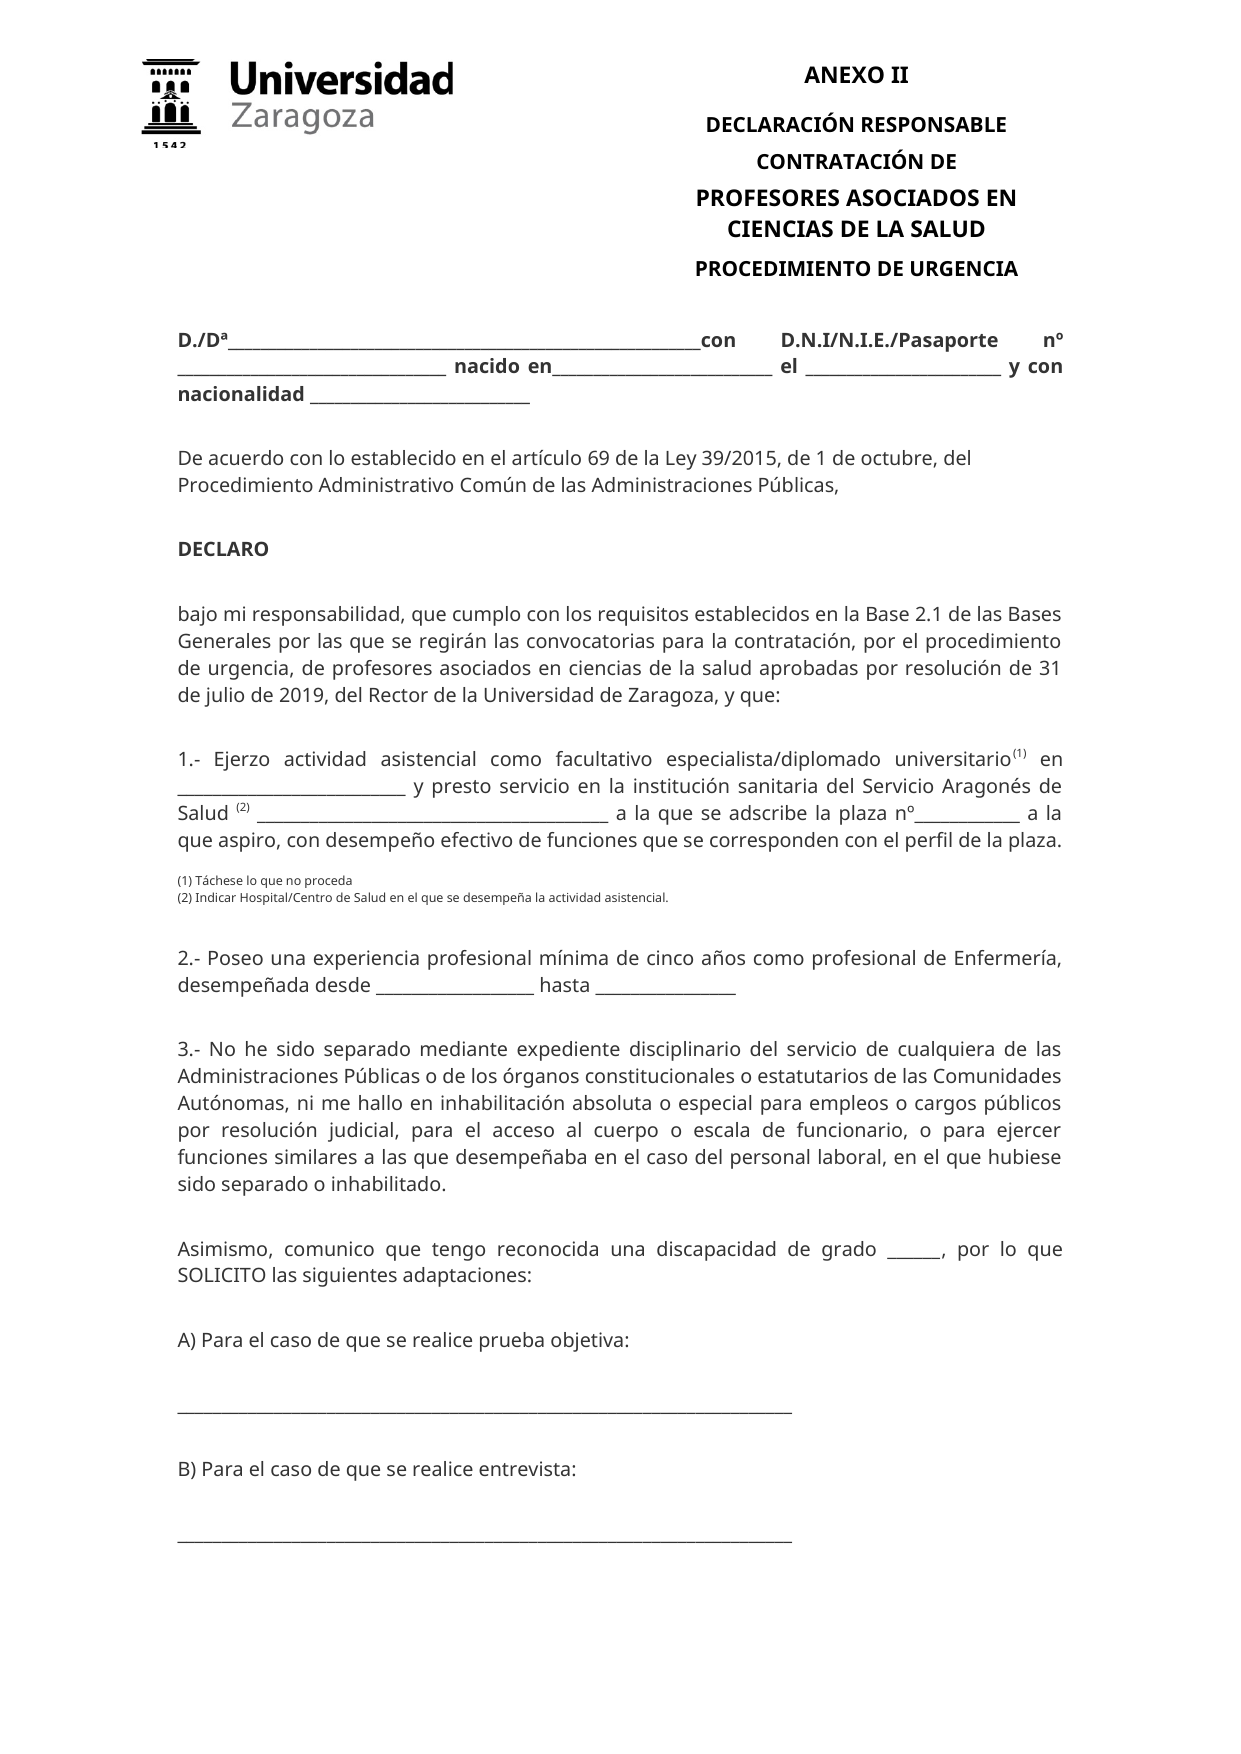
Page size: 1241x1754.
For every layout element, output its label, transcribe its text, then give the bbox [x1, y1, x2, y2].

text bajo mi responsabilidad, que cumplo con los requisitos establecidos en la Base 2.1 de las Bases Generales por las que se regirán las convocatorias para la contratación, por el procedimiento de urgencia, de profesores asociados en ciencias de la salud aprobadas por resolución de 31 de julio de 2019, del Rector de la Universidad de Zaragoza, y que: [177, 600, 1063, 708]
text DECLARO [177, 536, 1063, 563]
text ______________________________________________________________________ [177, 1391, 1063, 1418]
text Asimismo, comunico que tengo reconocida una discapacidad de grado ______, por lo que SOLICITO las siguientes adaptaciones: [177, 1235, 1063, 1289]
text A) Para el caso de que se realice prueba objetiva: [177, 1326, 1063, 1353]
text 3.- No he sido separado mediante expediente disciplinario del servicio de cualquiera de las Administraciones Públicas o de los órganos constitucionales o estatutarios de las Comunidades Autónomas, ni me hallo en inhabilitación absoluta o especial para empleos o cargos públicos por resolución judicial, para el acceso al cuerpo o escala de funcionario, o para ejercer funciones similares a las que desempeñaba en el caso del personal laboral, en el que hubiese sido separado o inhabilitado. [177, 1035, 1063, 1197]
picture [140, 59, 453, 147]
table_header ANEXO II DECLARACIÓN RESPONSABLE CONTRATACIÓN DE PROFESORES ASOCIADOS EN CIENCIAS DE LA SALUD PROCEDIMIENTO DE URGENCIA [509, 59, 1174, 288]
text 1.- Ejerzo actividad asistencial como facultativo especialista/diplomado universitario(1) en __________________________ y presto servicio en la institución sanitaria del Servicio Aragonés de Salud (2) ________________________________________ a la que se adscribe la plaza nº____________ a la que aspiro, con desempeño efectivo de funciones que se corresponden con el perfil de la plaza. [177, 746, 1063, 853]
text De acuerdo con lo establecido en el artículo 69 de la Ley 39/2015, de 1 de octubre, del Procedimiento Administrativo Común de las Administraciones Públicas, [177, 444, 1063, 498]
text (2) Indicar Hospital/Centro de Salud en el que se desempeña la actividad asistencial. [177, 889, 1063, 906]
text (1) Táchese lo que no proceda [177, 872, 1063, 889]
text D./Dª__________________________________________________________con D.N.I/N.I.E./Pasaporte nº _________________________________ nacido en___________________________ el ________________________ y con nacionalidad ___________________________ [177, 326, 1063, 407]
table_header [140, 59, 509, 288]
text B) Para el caso de que se realice entrevista: [177, 1455, 1063, 1482]
text ______________________________________________________________________ [177, 1520, 1063, 1547]
text 2.- Poseo una experiencia profesional mínima de cinco años como profesional de Enfermería, desempeñada desde __________________ hasta ________________ [177, 944, 1063, 998]
